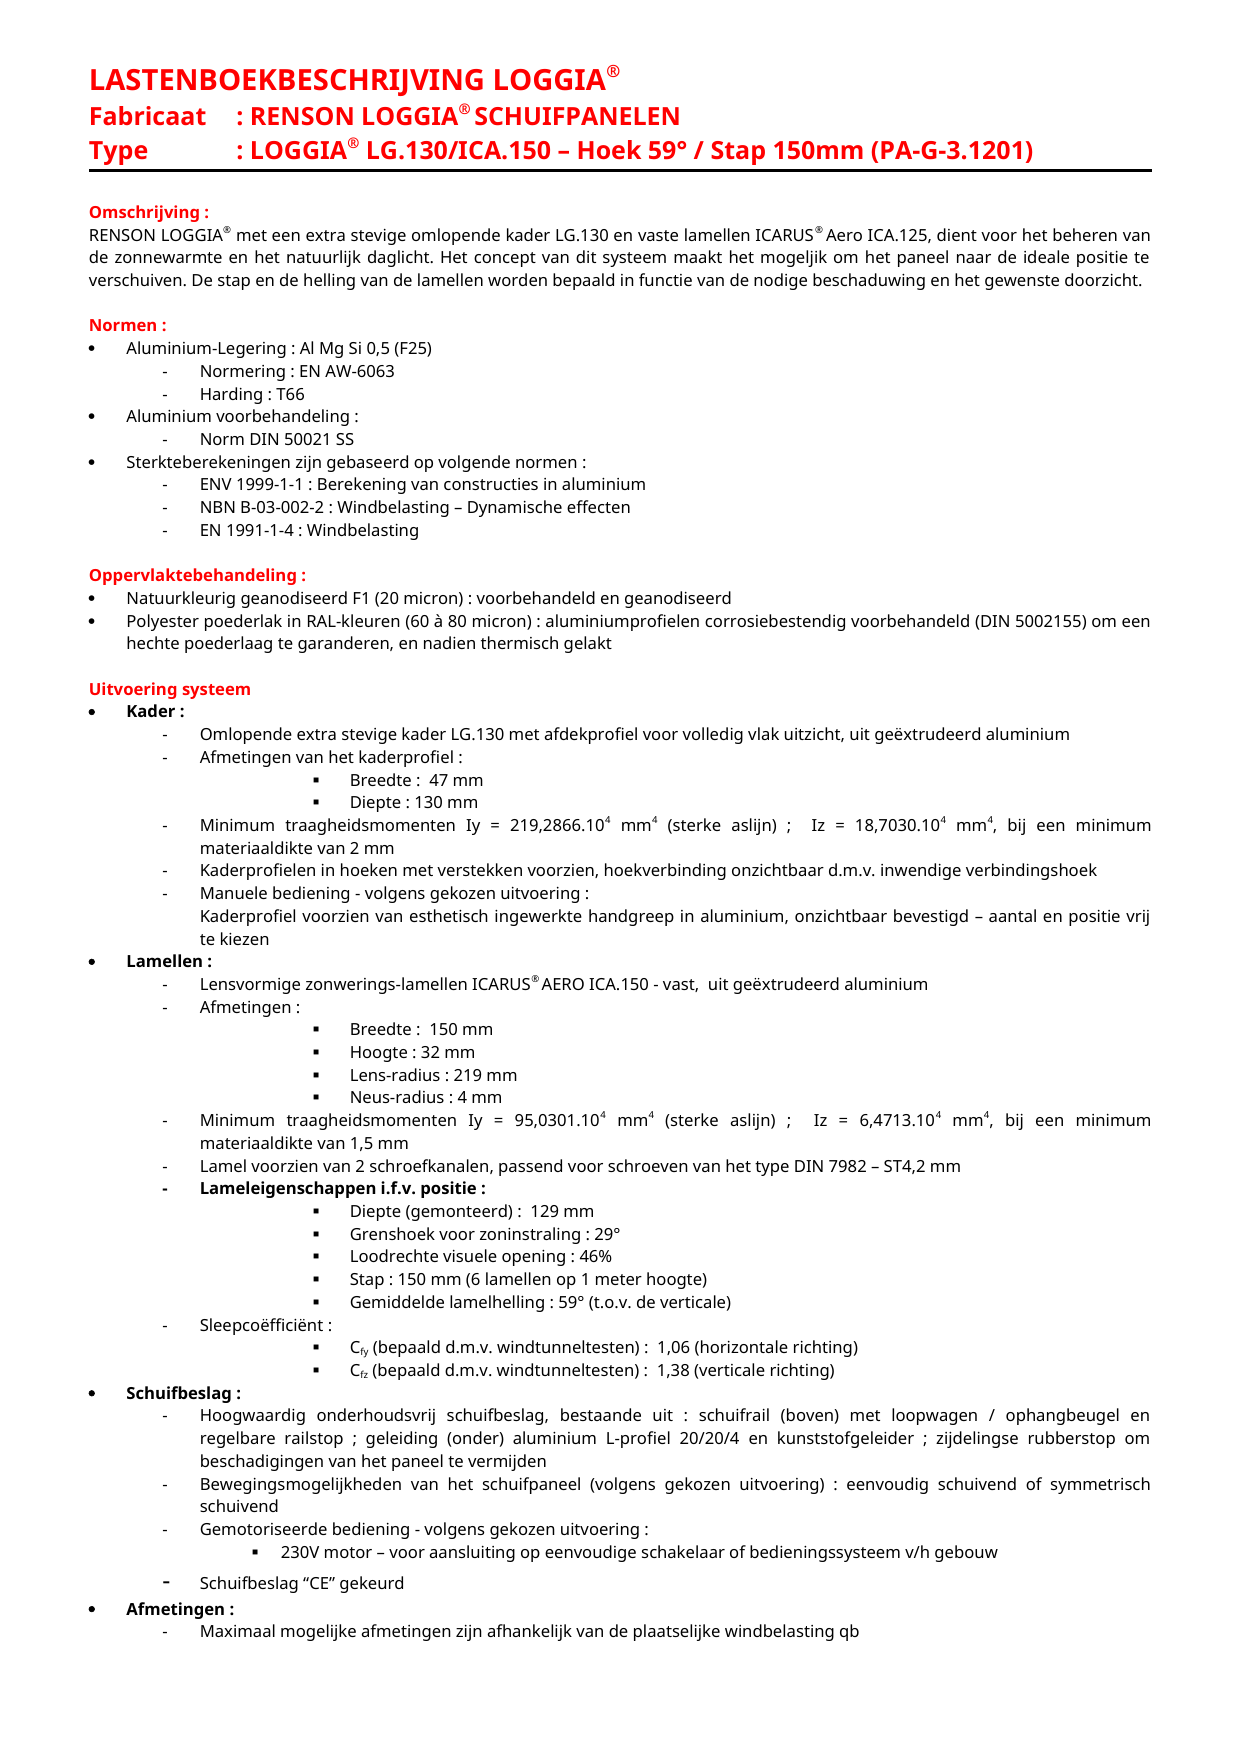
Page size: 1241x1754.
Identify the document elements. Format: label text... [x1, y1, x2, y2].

list Sleepcoëfficiënt : [162, 1313, 1152, 1336]
list Breedte : 47 mm [312, 768, 1152, 791]
list ENV 1999-1-1 : Berekening van constructies in aluminium [162, 473, 1152, 496]
list Afmetingen : [162, 995, 1152, 1018]
list Manuele bediening - volgens gekozen uitvoering : [162, 882, 1152, 904]
list Maximaal mogelijke afmetingen zijn afhankelijk van de plaatselijke windbelasting qb [162, 1620, 1152, 1642]
list Schuifbeslag : [89, 1381, 1152, 1404]
list Lameleigenschappen i.f.v. positie : [162, 1177, 1152, 1200]
list Lensvormige zonwerings-lamellen ICARUS® AERO ICA.150 - vast, uit geëxtrudeerd aluminium [162, 973, 1152, 995]
list 230V motor – voor aansluiting op eenvoudige schakelaar of bedieningssysteem v/h gebouw [251, 1540, 1152, 1563]
list Cfz (bepaald d.m.v. windtunneltesten) : 1,38 (verticale richting) [312, 1359, 1152, 1381]
list Diepte : 130 mm [312, 791, 1152, 814]
list Aluminium-Legering : Al Mg Si 0,5 (F25) [89, 337, 1152, 359]
list Norm DIN 50021 SS [162, 428, 1152, 450]
list Minimum traagheidsmomenten Iy = 95,0301.104 mm4 (sterke aslijn) ; Iz = 6,4713.104 mm4, bij een minimum materiaaldikte van 1,5 mm [162, 1109, 1152, 1154]
text Type : LOGGIA® LG.130/ICA.150 – Hoek 59° / Stap 150mm (PA-G-3.1201) [89, 133, 1152, 169]
list NBN B-03-002-2 : Windbelasting – Dynamische effecten [162, 496, 1152, 518]
list Polyester poederlak in RAL-kleuren (60 à 80 micron) : aluminiumprofielen corrosiebestendig voorbehandeld (DIN 5002155) om een hechte poederlaag te garanderen, en nadien thermisch gelakt [89, 609, 1152, 655]
list Hoogte : 32 mm [312, 1041, 1152, 1063]
list Harding : T66 [162, 382, 1152, 405]
list Lamel voorzien van 2 schroefkanalen, passend voor schroeven van het type DIN 7982 – ST4,2 mm [162, 1154, 1152, 1177]
list Schuifbeslag “CE” gekeurd [162, 1563, 1152, 1597]
text Uitvoering systeem [89, 677, 1152, 700]
list Hoogwaardig onderhoudsvrij schuifbeslag, bestaande uit : schuifrail (boven) met loopwagen / ophangbeugel en regelbare railstop ; geleiding (onder) aluminium L-profiel 20/20/4 en kunststofgeleider ; zijdelingse rubberstop om beschadigingen van het paneel te vermijden [162, 1404, 1152, 1472]
list Breedte : 150 mm [312, 1018, 1152, 1041]
list Sterkteberekeningen zijn gebaseerd op volgende normen : [89, 450, 1152, 473]
list Omlopende extra stevige kader LG.130 met afdekprofiel voor volledig vlak uitzicht, uit geëxtrudeerd aluminium [162, 723, 1152, 746]
list Lens-radius : 219 mm [312, 1063, 1152, 1086]
list Stap : 150 mm (6 lamellen op 1 meter hoogte) [312, 1268, 1152, 1291]
text LASTENBOEKBESCHRIJVING LOGGIA® [89, 59, 1152, 99]
list Gemiddelde lamelhelling : 59° (t.o.v. de verticale) [312, 1291, 1152, 1313]
list EN 1991-1-4 : Windbelasting [162, 518, 1152, 541]
list Normering : EN AW-6063 [162, 359, 1152, 382]
text Normen : [89, 314, 1152, 337]
list Lamellen : [89, 950, 1152, 973]
list Kader : [89, 700, 1152, 723]
text Fabricaat : RENSON LOGGIA® SCHUIFPANELEN [89, 99, 1152, 133]
list Gemotoriseerde bediening - volgens gekozen uitvoering : [162, 1518, 1152, 1540]
list Loodrechte visuele opening : 46% [312, 1245, 1152, 1268]
list Neus-radius : 4 mm [312, 1086, 1152, 1109]
text Omschrijving : [89, 201, 1152, 223]
list Grenshoek voor zoninstraling : 29° [312, 1222, 1152, 1245]
text RENSON LOGGIA® met een extra stevige omlopende kader LG.130 en vaste lamellen ICARUS® Aero ICA.125, dient voor het beheren van de zonnewarmte en het natuurlijk daglicht. Het concept van dit systeem maakt het mogeljik om het paneel naar de ideale positie te verschuiven. De stap en de helling van de lamellen worden bepaald in functie van de nodige beschaduwing en het gewenste doorzicht. [89, 223, 1152, 291]
list Diepte (gemonteerd) : 129 mm [312, 1200, 1152, 1222]
list Cfy (bepaald d.m.v. windtunneltesten) : 1,06 (horizontale richting) [312, 1336, 1152, 1359]
list Minimum traagheidsmomenten Iy = 219,2866.104 mm4 (sterke aslijn) ; Iz = 18,7030.104 mm4, bij een minimum materiaaldikte van 2 mm [162, 814, 1152, 859]
list Natuurkleurig geanodiseerd F1 (20 micron) : voorbehandeld en geanodiseerd [89, 587, 1152, 609]
list Aluminium voorbehandeling : [89, 405, 1152, 428]
list Bewegingsmogelijkheden van het schuifpaneel (volgens gekozen uitvoering) : eenvoudig schuivend of symmetrisch schuivend [162, 1472, 1152, 1518]
text Oppervlaktebehandeling : [89, 564, 1152, 587]
list Afmetingen : [89, 1597, 1152, 1620]
list Afmetingen van het kaderprofiel : [162, 746, 1152, 768]
text Kaderprofiel voorzien van esthetisch ingewerkte handgreep in aluminium, onzichtbaar bevestigd – aantal en positie vrij te kiezen [199, 904, 1152, 950]
list Kaderprofielen in hoeken met verstekken voorzien, hoekverbinding onzichtbaar d.m.v. inwendige verbindingshoek [162, 859, 1152, 882]
